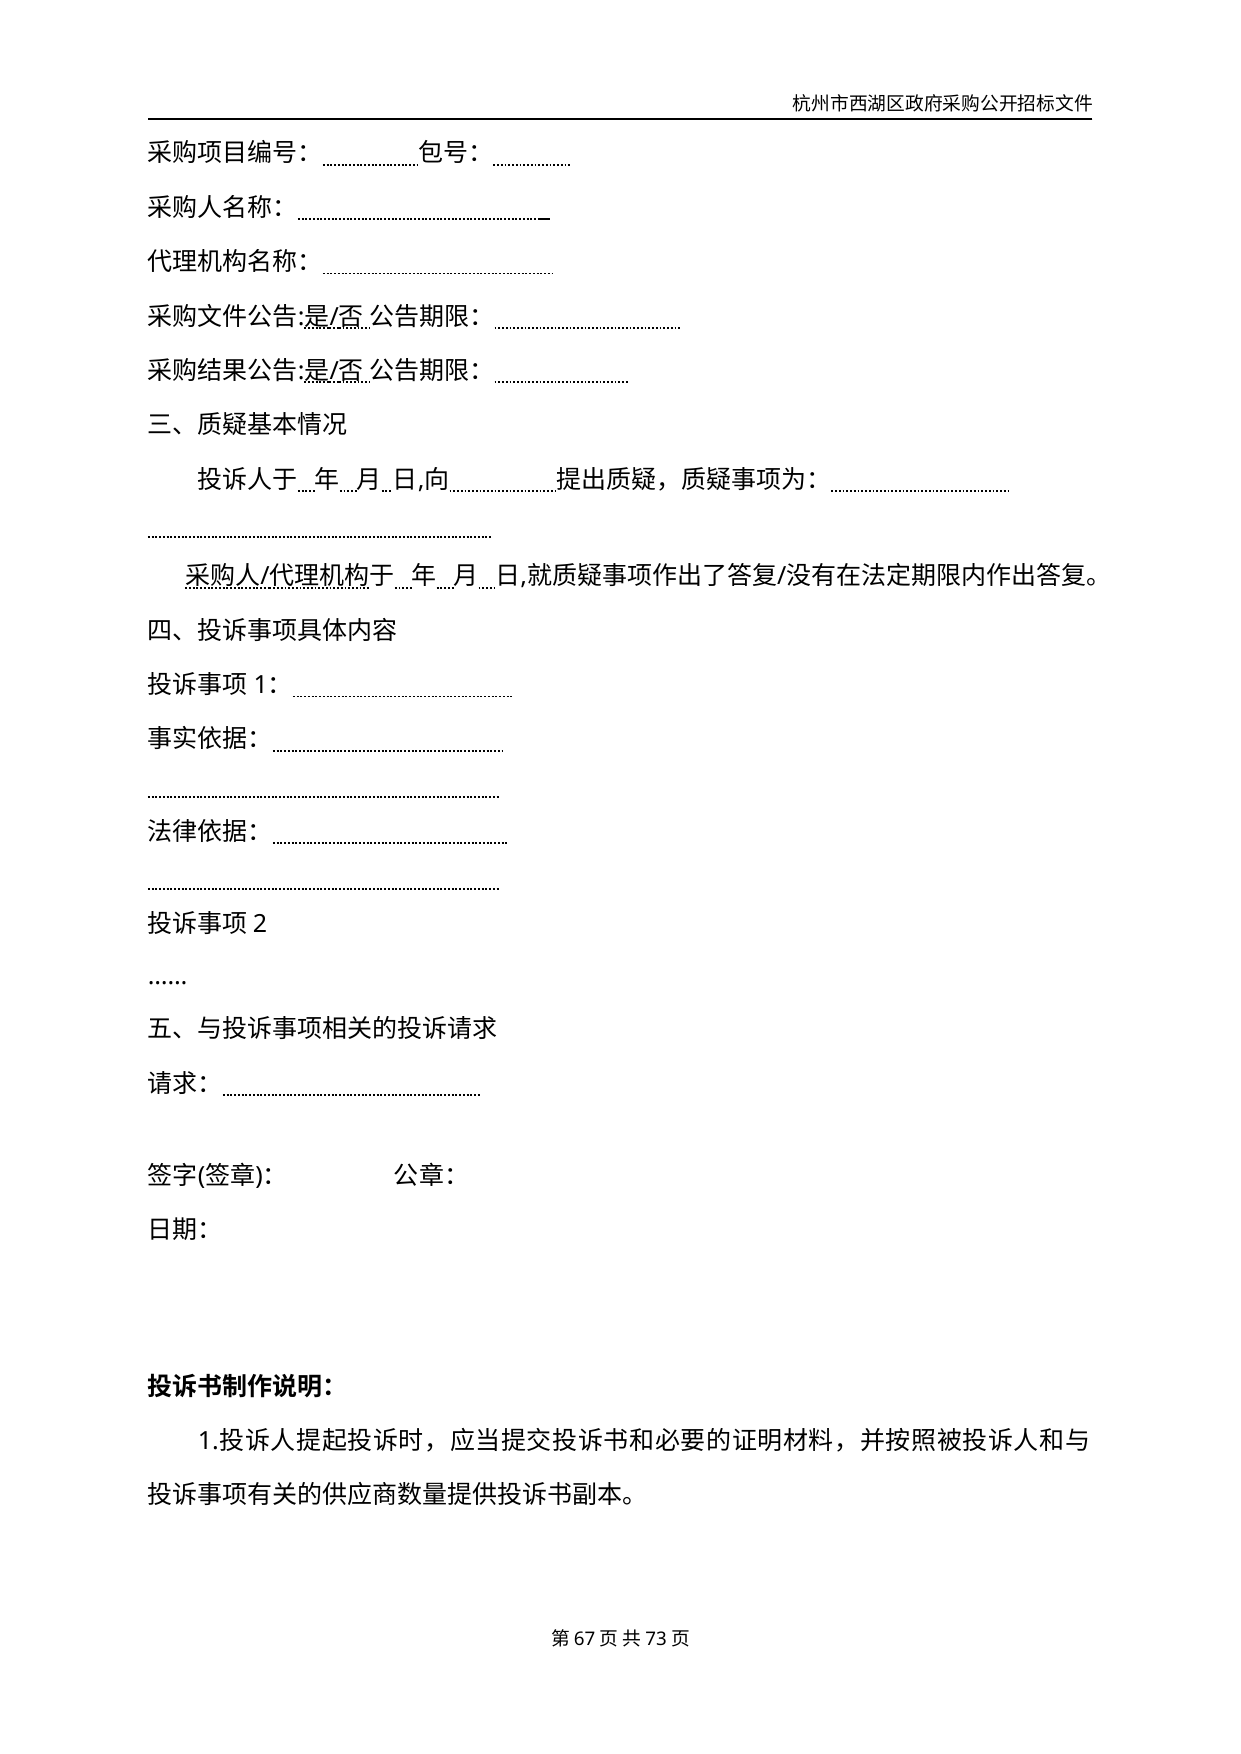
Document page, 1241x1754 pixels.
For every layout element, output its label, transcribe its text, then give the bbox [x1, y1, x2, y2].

text 采购结果公告:是/否 公告期限： [148, 350, 1092, 387]
text …… [148, 958, 1092, 992]
text 法律依据： [148, 811, 1092, 847]
text 三、质疑基本情况 [148, 405, 1092, 441]
text 投诉书制作说明： [148, 1366, 1092, 1402]
text 采购项目编号： 包号： [148, 133, 1092, 169]
text 采购文件公告:是/否 公告期限： [148, 296, 1092, 332]
text 代理机构名称： [148, 242, 1092, 278]
text 采购人/代理机构于 年 月 日,就质疑事项作出了答复/没有在法定期限内作出答复。 [148, 556, 1092, 592]
text 1.投诉人提起投诉时，应当提交投诉书和必要的证明材料，并按照被投诉人和与投诉事项有关的供应商数量提供投诉书副本。 [148, 1420, 1092, 1511]
text 投诉人于 年 月 日,向 提出质疑，质疑事项为： [148, 459, 1092, 495]
text 五、与投诉事项相关的投诉请求 [148, 1009, 1092, 1045]
text 日期： [148, 1209, 1092, 1246]
text 采购人名称： [148, 187, 1092, 223]
text 四、投诉事项具体内容 [148, 610, 1092, 646]
text 请求： [148, 1063, 1092, 1099]
text 签字(签章)： 公章： [148, 1155, 1092, 1191]
text 投诉事项2 [148, 903, 1092, 939]
text 投诉事项 1： [148, 664, 1092, 701]
text 事实依据： [148, 719, 1092, 755]
